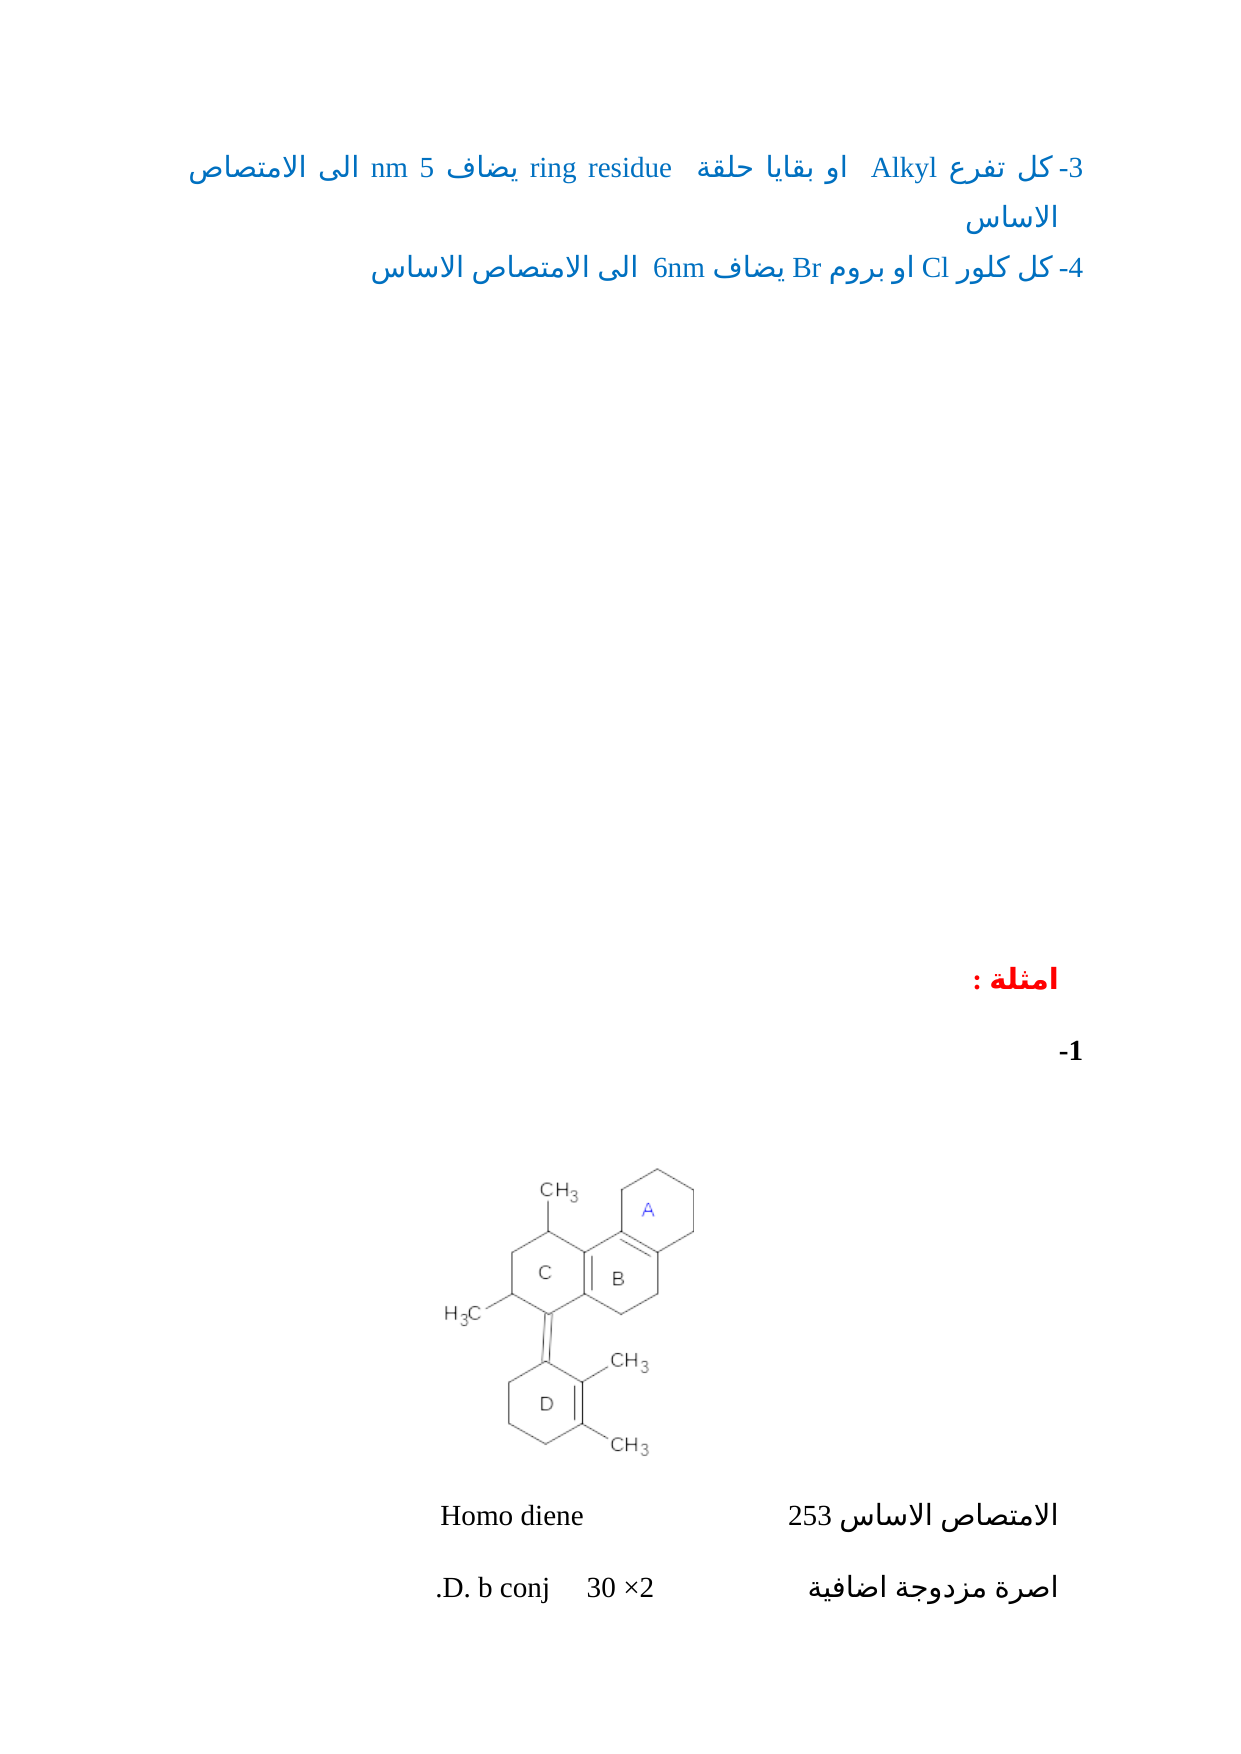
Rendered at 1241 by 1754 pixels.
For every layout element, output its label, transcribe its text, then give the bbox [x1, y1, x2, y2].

list كل كلور Cl او بروم Br يضاف 6nm الى الامتصاص الاساس [187, 251, 1059, 284]
text الامتصاص الاساس 253 Homo diene [187, 1498, 1059, 1532]
text اصرة مزدوجة اضافية 2× 30 D. b conj. [187, 1570, 1059, 1603]
text امثلة : [187, 962, 1059, 996]
list كل تفرع Alkyl او بقايا حلقة ring residue يضاف 5 nm الى الامتصاص الاساس [187, 150, 1059, 234]
